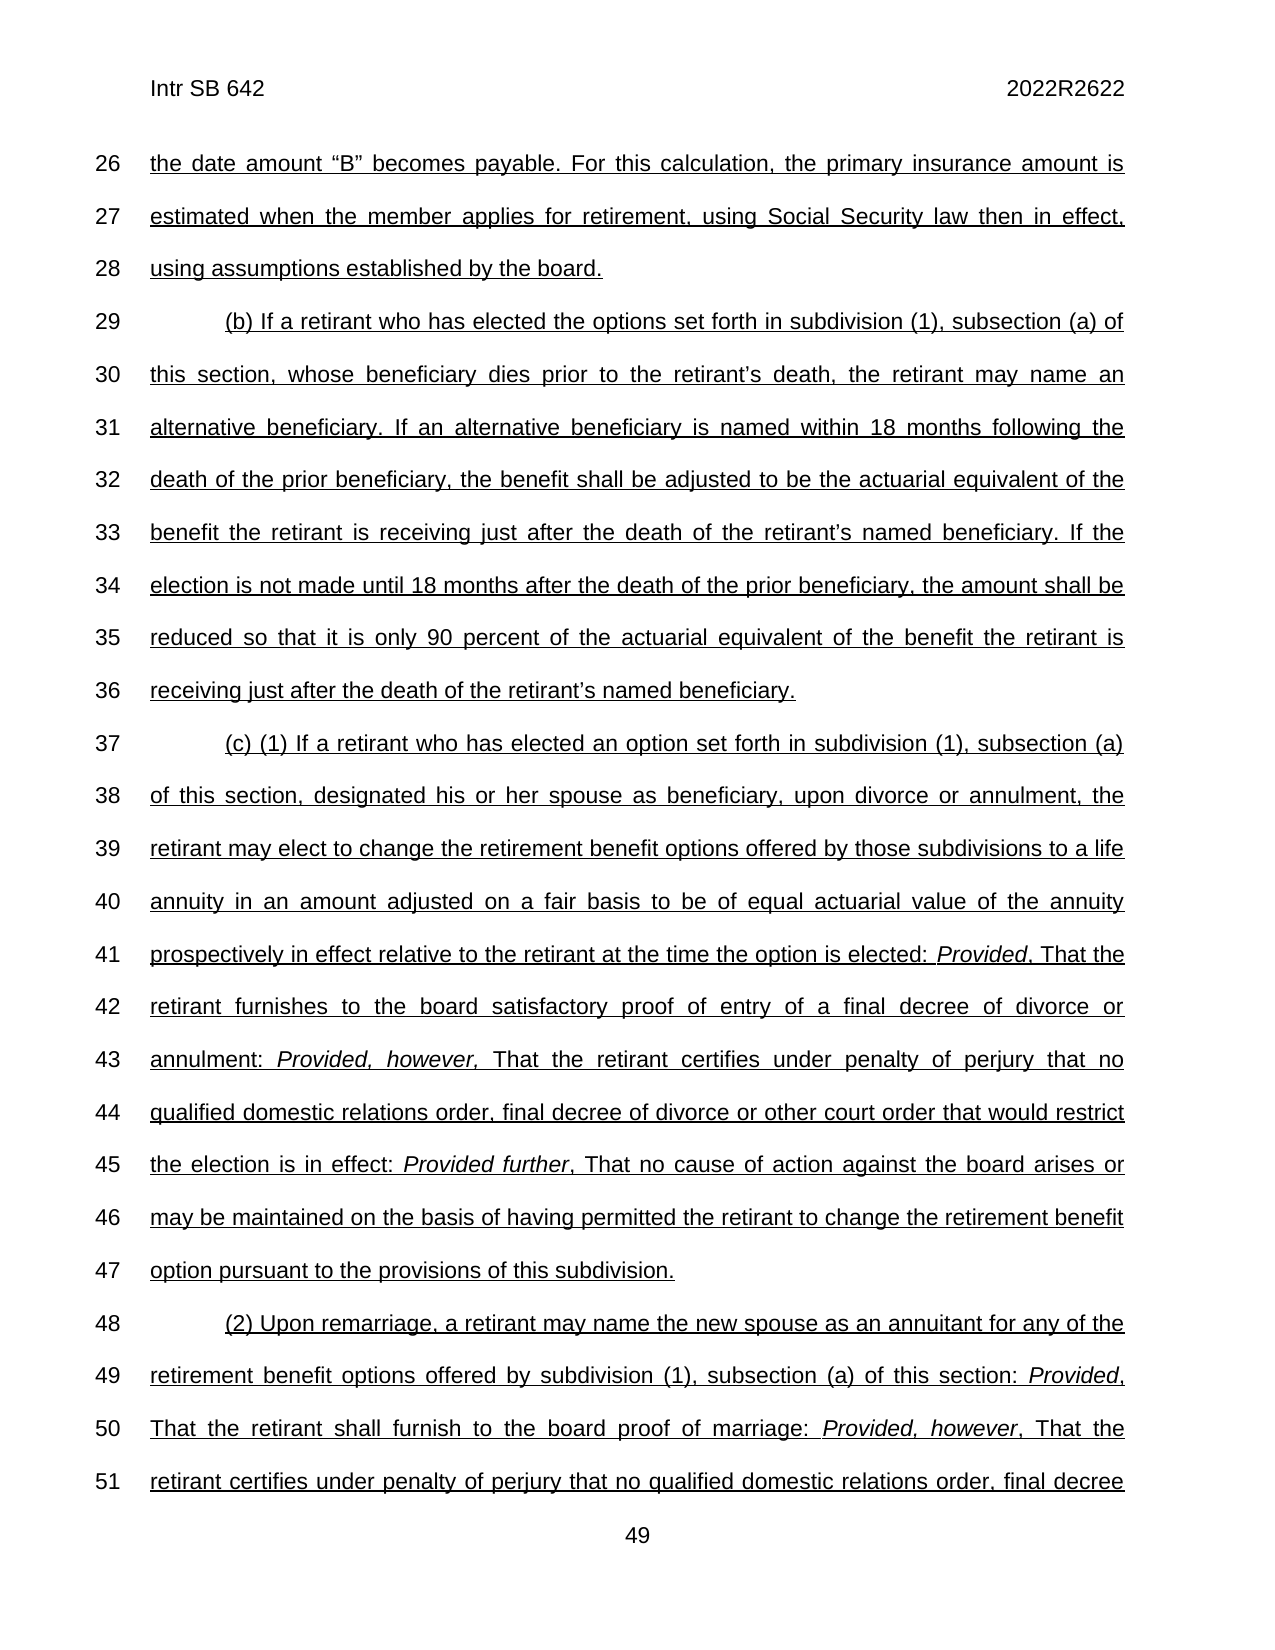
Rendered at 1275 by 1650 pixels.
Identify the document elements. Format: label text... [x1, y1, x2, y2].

text (b) If a retirant who has elected the options set forth in subdivision (1), subsection (a) of this section, whose beneficiary dies prior to the retirant’s death, the retirant may name an alternative beneficiary. If an alternative beneficiary is named within 18 months following the death of the prior beneficiary, the benefit shall be adjusted to be the actuarial equivalent of the benefit the retirant is receiving just after the death of the retirant’s named beneficiary. If the election is not made until 18 months after the death of the prior beneficiary, the amount shall be reduced so that it is only 90 percent of the actuarial equivalent of the benefit the retirant is receiving just after the death of the retirant’s named beneficiary. [150, 438, 1125, 489]
text (b) If a retirant who has elected the options set forth in subdivision (1), subsection (a) of this section, whose beneficiary dies prior to the retirant’s death, the retirant may name an alternative beneficiary. If an alternative beneficiary is named within 18 months following the death of the prior beneficiary, the benefit shall be adjusted to be the actuarial equivalent of the benefit the retirant is receiving just after the death of the retirant’s named beneficiary. If the election is not made until 18 months after the death of the prior beneficiary, the amount shall be reduced so that it is only 90 percent of the actuarial equivalent of the benefit the retirant is receiving just after the death of the retirant’s named beneficiary. [150, 543, 1125, 594]
text (c) (1) If a retirant who has elected an option set forth in subdivision (1), subsection (a) of this section, designated his or her spouse as beneficiary, upon divorce or annulment, the retirant may elect to change the retirement benefit options offered by those subdivisions to a life annuity in an amount adjusted on a fair basis to be of equal actuarial value of the annuity prospectively in effect relative to the retirant at the time the option is elected: Provided, That the retirant furnishes to the board satisfactory proof of entry of a final decree of divorce or annulment: Provided, however, That the retirant certifies under penalty of perjury that no qualified domestic relations order, final decree of divorce or other court order that would restrict the election is in effect: Provided further, That no cause of action against the board arises or may be maintained on the basis of having permitted the retirant to change the retirement benefit option pursuant to the provisions of this subdivision. [150, 730, 1125, 805]
text (b) If a retirant who has elected the options set forth in subdivision (1), subsection (a) of this section, whose beneficiary dies prior to the retirant’s death, the retirant may name an alternative beneficiary. If an alternative beneficiary is named within 18 months following the death of the prior beneficiary, the benefit shall be adjusted to be the actuarial equivalent of the benefit the retirant is receiving just after the death of the retirant’s named beneficiary. If the election is not made until 18 months after the death of the prior beneficiary, the amount shall be reduced so that it is only 90 percent of the actuarial equivalent of the benefit the retirant is receiving just after the death of the retirant’s named beneficiary. [150, 596, 1125, 647]
text (c) (1) If a retirant who has elected an option set forth in subdivision (1), subsection (a) of this section, designated his or her spouse as beneficiary, upon divorce or annulment, the retirant may elect to change the retirement benefit options offered by those subdivisions to a life annuity in an amount adjusted on a fair basis to be of equal actuarial value of the annuity prospectively in effect relative to the retirant at the time the option is elected: Provided, That the retirant furnishes to the board satisfactory proof of entry of a final decree of divorce or annulment: Provided, however, That the retirant certifies under penalty of perjury that no qualified domestic relations order, final decree of divorce or other court order that would restrict the election is in effect: Provided further, That no cause of action against the board arises or may be maintained on the basis of having permitted the retirant to change the retirement benefit option pursuant to the provisions of this subdivision. [150, 1017, 1125, 1121]
text (b) If a retirant who has elected the options set forth in subdivision (1), subsection (a) of this section, whose beneficiary dies prior to the retirant’s death, the retirant may name an alternative beneficiary. If an alternative beneficiary is named within 18 months following the death of the prior beneficiary, the benefit shall be adjusted to be the actuarial equivalent of the benefit the retirant is receiving just after the death of the retirant’s named beneficiary. If the election is not made until 18 months after the death of the prior beneficiary, the amount shall be reduced so that it is only 90 percent of the actuarial equivalent of the benefit the retirant is receiving just after the death of the retirant’s named beneficiary. [150, 385, 1125, 436]
text (b) If a retirant who has elected the options set forth in subdivision (1), subsection (a) of this section, whose beneficiary dies prior to the retirant’s death, the retirant may name an alternative beneficiary. If an alternative beneficiary is named within 18 months following the death of the prior beneficiary, the benefit shall be adjusted to be the actuarial equivalent of the benefit the retirant is receiving just after the death of the retirant’s named beneficiary. If the election is not made until 18 months after the death of the prior beneficiary, the amount shall be reduced so that it is only 90 percent of the actuarial equivalent of the benefit the retirant is receiving just after the death of the retirant’s named beneficiary. [150, 490, 1125, 542]
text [150, 1386, 1125, 1490]
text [150, 150, 1125, 173]
text (c) (1) If a retirant who has elected an option set forth in subdivision (1), subsection (a) of this section, designated his or her spouse as beneficiary, upon divorce or annulment, the retirant may elect to change the retirement benefit options offered by those subdivisions to a life annuity in an amount adjusted on a fair basis to be of equal actuarial value of the annuity prospectively in effect relative to the retirant at the time the option is elected: Provided, That the retirant furnishes to the board satisfactory proof of entry of a final decree of divorce or annulment: Provided, however, That the retirant certifies under penalty of perjury that no qualified domestic relations order, final decree of divorce or other court order that would restrict the election is in effect: Provided further, That no cause of action against the board arises or may be maintained on the basis of having permitted the retirant to change the retirement benefit option pursuant to the provisions of this subdivision. [150, 1175, 1125, 1283]
text (b) If a retirant who has elected the options set forth in subdivision (1), subsection (a) of this section, whose beneficiary dies prior to the retirant’s death, the retirant may name an alternative beneficiary. If an alternative beneficiary is named within 18 months following the death of the prior beneficiary, the benefit shall be adjusted to be the actuarial equivalent of the benefit the retirant is receiving just after the death of the retirant’s named beneficiary. If the election is not made until 18 months after the death of the prior beneficiary, the amount shall be reduced so that it is only 90 percent of the actuarial equivalent of the benefit the retirant is receiving just after the death of the retirant’s named beneficiary. [150, 648, 1125, 703]
text (b) If a retirant who has elected the options set forth in subdivision (1), subsection (a) of this section, whose beneficiary dies prior to the retirant’s death, the retirant may name an alternative beneficiary. If an alternative beneficiary is named within 18 months following the death of the prior beneficiary, the benefit shall be adjusted to be the actuarial equivalent of the benefit the retirant is receiving just after the death of the retirant’s named beneficiary. If the election is not made until 18 months after the death of the prior beneficiary, the amount shall be reduced so that it is only 90 percent of the actuarial equivalent of the benefit the retirant is receiving just after the death of the retirant’s named beneficiary. [150, 308, 1125, 384]
